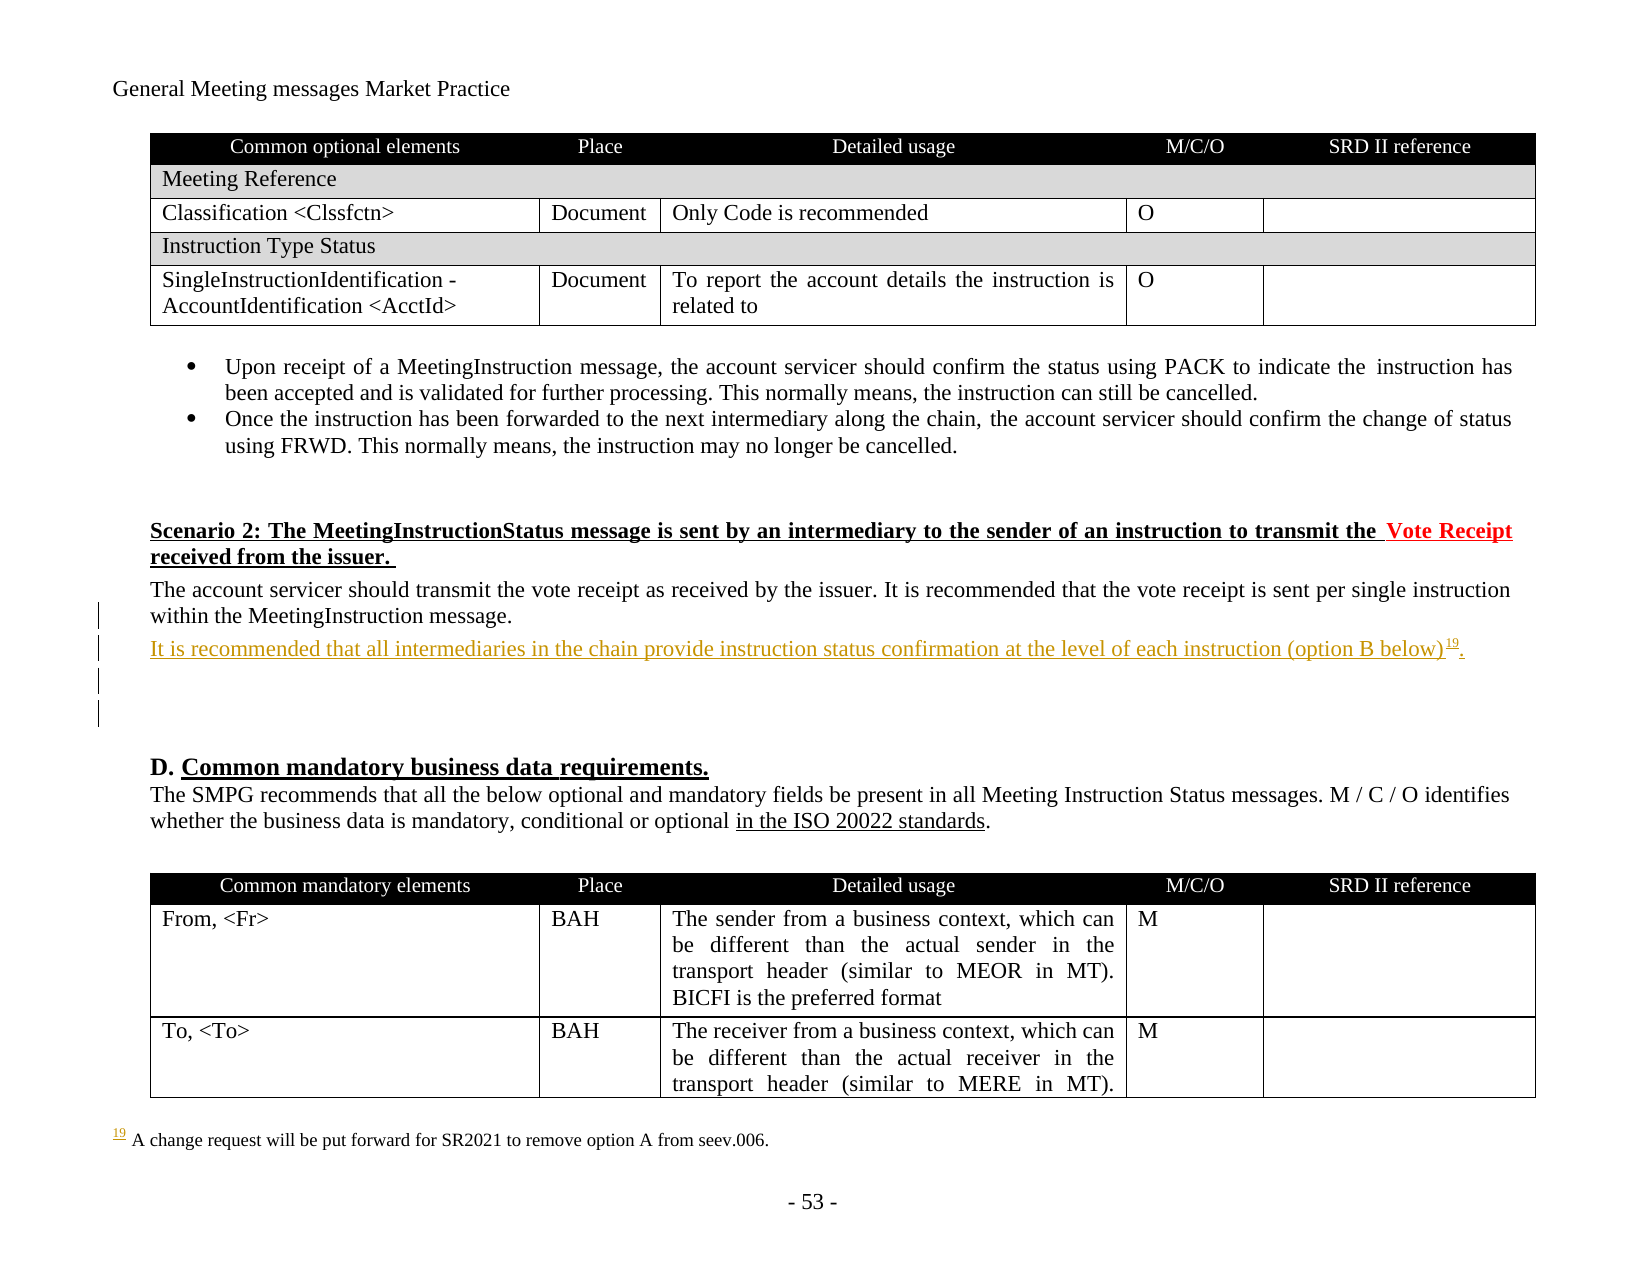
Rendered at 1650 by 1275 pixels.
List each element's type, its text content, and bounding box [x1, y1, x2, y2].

table_cell [1264, 199, 1535, 232]
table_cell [661, 1018, 1126, 1097]
table_header Detailed usage [661, 134, 1126, 164]
table_cell Document [540, 266, 660, 325]
text The SMPG recommends that all the below optional and mandatory fields be present in all Meeting Instruction Status messages. M / C / O identifies whether the business data is mandatory, conditional or optional in the ISO 20022 standards. [150, 781, 1512, 833]
table_cell Document [540, 199, 660, 232]
list Upon receipt of a MeetingInstruction message, the account servicer should confirm the status using PACK to indicate the instruction has been accepted and is validated for further processing. This normally means, the instruction can still be cancelled. [187, 353, 1512, 405]
table_cell From, <Fr> [151, 905, 539, 1016]
table_cell M [1127, 905, 1263, 1016]
table_cell M [1127, 1018, 1263, 1097]
table_cell Meeting Reference [151, 165, 1535, 198]
table_cell [1264, 905, 1535, 1016]
table_cell Classification <Clssfctn> [151, 199, 539, 232]
table_header M/C/O [1127, 874, 1263, 904]
text The account servicer should transmit the vote receipt as received by the issuer. It is recommended that the vote receipt is sent per single instruction within the MeetingInstruction message. [150, 576, 1512, 629]
table_cell The sender from a business context, which can be different than the actual sender in the transport header (similar to MEOR in MT). BICFI is the preferred format [661, 905, 1126, 1016]
table_header Detailed usage [661, 874, 1126, 904]
table_header SRD II reference [1264, 874, 1535, 904]
table_cell To report the account details the instruction is related to [661, 266, 1126, 325]
table_header Common mandatory elements [151, 874, 539, 904]
text Scenario 2: The MeetingInstructionStatus message is sent by an intermediary to the sender of an instruction to transmit the Vote Receipt received from the issuer. [150, 517, 1512, 570]
table_cell BAH [540, 905, 660, 1016]
table_cell BAH [540, 1018, 660, 1097]
table_header M/C/O [1127, 134, 1263, 164]
table_cell Only Code is recommended [661, 199, 1126, 232]
table_cell [1264, 1018, 1535, 1097]
table_cell O [1127, 266, 1263, 325]
table_header Place [540, 134, 660, 164]
table_cell SingleInstructionIdentification - AccountIdentification <AcctId> [151, 266, 539, 325]
list Once the instruction has been forwarded to the next intermediary along the chain, the account servicer should confirm the change of status using FRWD. This normally means, the instruction may no longer be cancelled. [187, 405, 1512, 458]
table_cell O [1127, 199, 1263, 232]
subtitle Common mandatory business data requirements. [150, 752, 1512, 781]
table_cell Instruction Type Status [151, 233, 1535, 265]
table_header Common optional elements [151, 134, 539, 164]
table_cell [1264, 266, 1535, 325]
table_header SRD II reference [1264, 134, 1535, 164]
table_header Place [540, 874, 660, 904]
table_cell To, <To> [151, 1018, 539, 1097]
